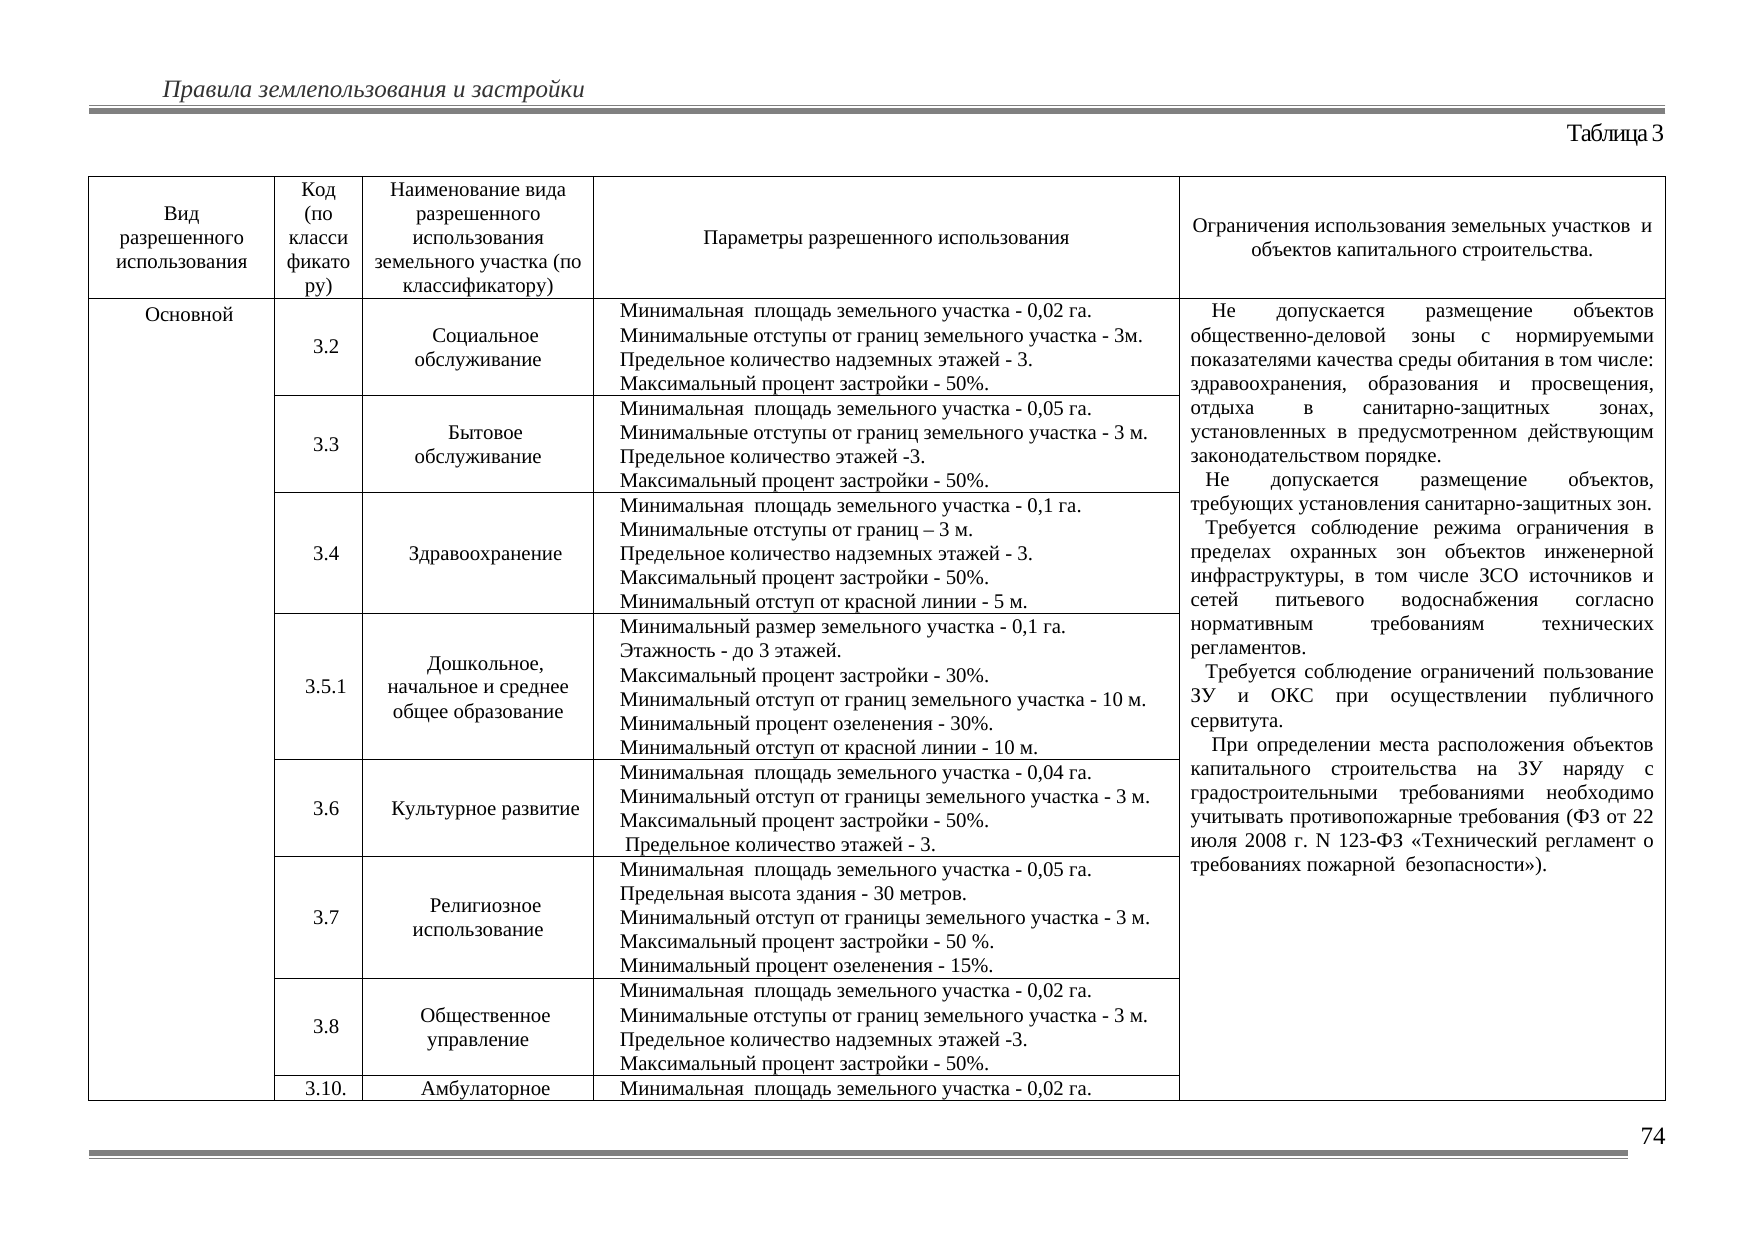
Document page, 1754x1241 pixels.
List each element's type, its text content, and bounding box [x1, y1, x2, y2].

table_cell 3.10.1 [275, 1076, 362, 1100]
table_cell Минимальный размер земельного участка - 0,1 га. Этажность - до 3 этажей. Максимальный процент застройки - 30%. Минимальный отступ от границ земельного участка - 10 м. Минимальный процент озеленения - 30%. Минимальный отступ от красной линии - 10 м. [594, 614, 1179, 759]
table_cell 3.2 [275, 299, 362, 395]
table_header Наименование вида разрешенного использования земельного участка (по классификатору) [363, 177, 416, 297]
table_cell Религиозное использование [363, 857, 593, 977]
list Таблица 3 [266, 118, 1665, 147]
table_cell 3.6 [275, 760, 362, 856]
table_cell 3.5.1 [275, 614, 362, 759]
table_cell Общественное управление [363, 979, 593, 1075]
table_cell Дошкольное, начальное и среднее общее образование [363, 614, 593, 759]
table_header Ограничения использования земельных участков и объектов капитального строительства. [1180, 177, 1665, 297]
table_cell Основной [89, 299, 274, 1100]
table_cell Минимальная площадь земельного участка - 0,1 га. Минимальные отступы от границ – 3 м. Предельное количество надземных этажей - 3. Максимальный процент застройки - 50%. Минимальный отступ от красной линии - 5 м. [594, 493, 1179, 613]
table_cell Бытовое обслуживание [363, 396, 593, 492]
table_cell Здравоохранение [363, 493, 593, 613]
table_cell 3.7 [275, 857, 362, 977]
table_cell 3.8 [275, 979, 362, 1075]
table_header Параметры разрешенного использования [594, 177, 1179, 297]
table_cell 3.3 [275, 396, 362, 492]
table_cell Социальное обслуживание [363, 299, 593, 395]
table_header Наименование вида разрешенного использования земельного участка (по классификатору) [540, 177, 593, 297]
table_cell Минимальная площадь земельного участка - 0,05 га. Предельная высота здания - 30 метров. Минимальный отступ от границы земельного участка - 3 м. Максимальный процент застройки - 50 %. Минимальный процент озеленения - 15%. [594, 857, 1179, 977]
table_cell Амбулаторное ветеринарное обслуживание [363, 1076, 593, 1100]
table_header Вид разрешенного использования [89, 177, 274, 297]
table_cell Не допускается размещение объектов общественно-деловой зоны с нормируемыми показателями качества среды обитания в том числе: здравоохранения, образования и просвещения, отдыха в санитарно-защитных зонах, установленных в предусмотренном действующим законодательством порядке. Не допускается размещение объектов, требующих установления санитарно-защитных зон. Требуется соблюдение режима ограничения в пределах охранных зон объектов инженерной инфраструктуры, в том числе ЗСО источников и сетей питьевого водоснабжения согласно нормативным требованиям технических регламентов. Требуется соблюдение ограничений пользование ЗУ и ОКС при осуществлении публичного сервитута. При определении места расположения объектов капитального строительства на ЗУ наряду с градостроительными требованиями необходимо учитывать противопожарные требования (ФЗ от 22 июля 2008 г. N 123-ФЗ «Технический регламент о требованиях пожарной безопасности»). [1180, 299, 1665, 1100]
table_cell Минимальная площадь земельного участка - 0,05 га. Минимальные отступы от границ земельного участка - 3 м. Предельное количество этажей -3. Максимальный процент застройки - 50%. [594, 396, 1179, 492]
table_cell 3.4 [275, 493, 362, 613]
table_cell Культурное развитие [363, 760, 593, 856]
table_header Код (по классификатору) [275, 177, 305, 297]
table_cell Минимальная площадь земельного участка - 0,04 га. Минимальный отступ от границы земельного участка - 3 м. Максимальный процент застройки - 50%. Предельное количество этажей - 3. [594, 760, 1179, 856]
table_header Код (по классификатору) [332, 177, 362, 297]
